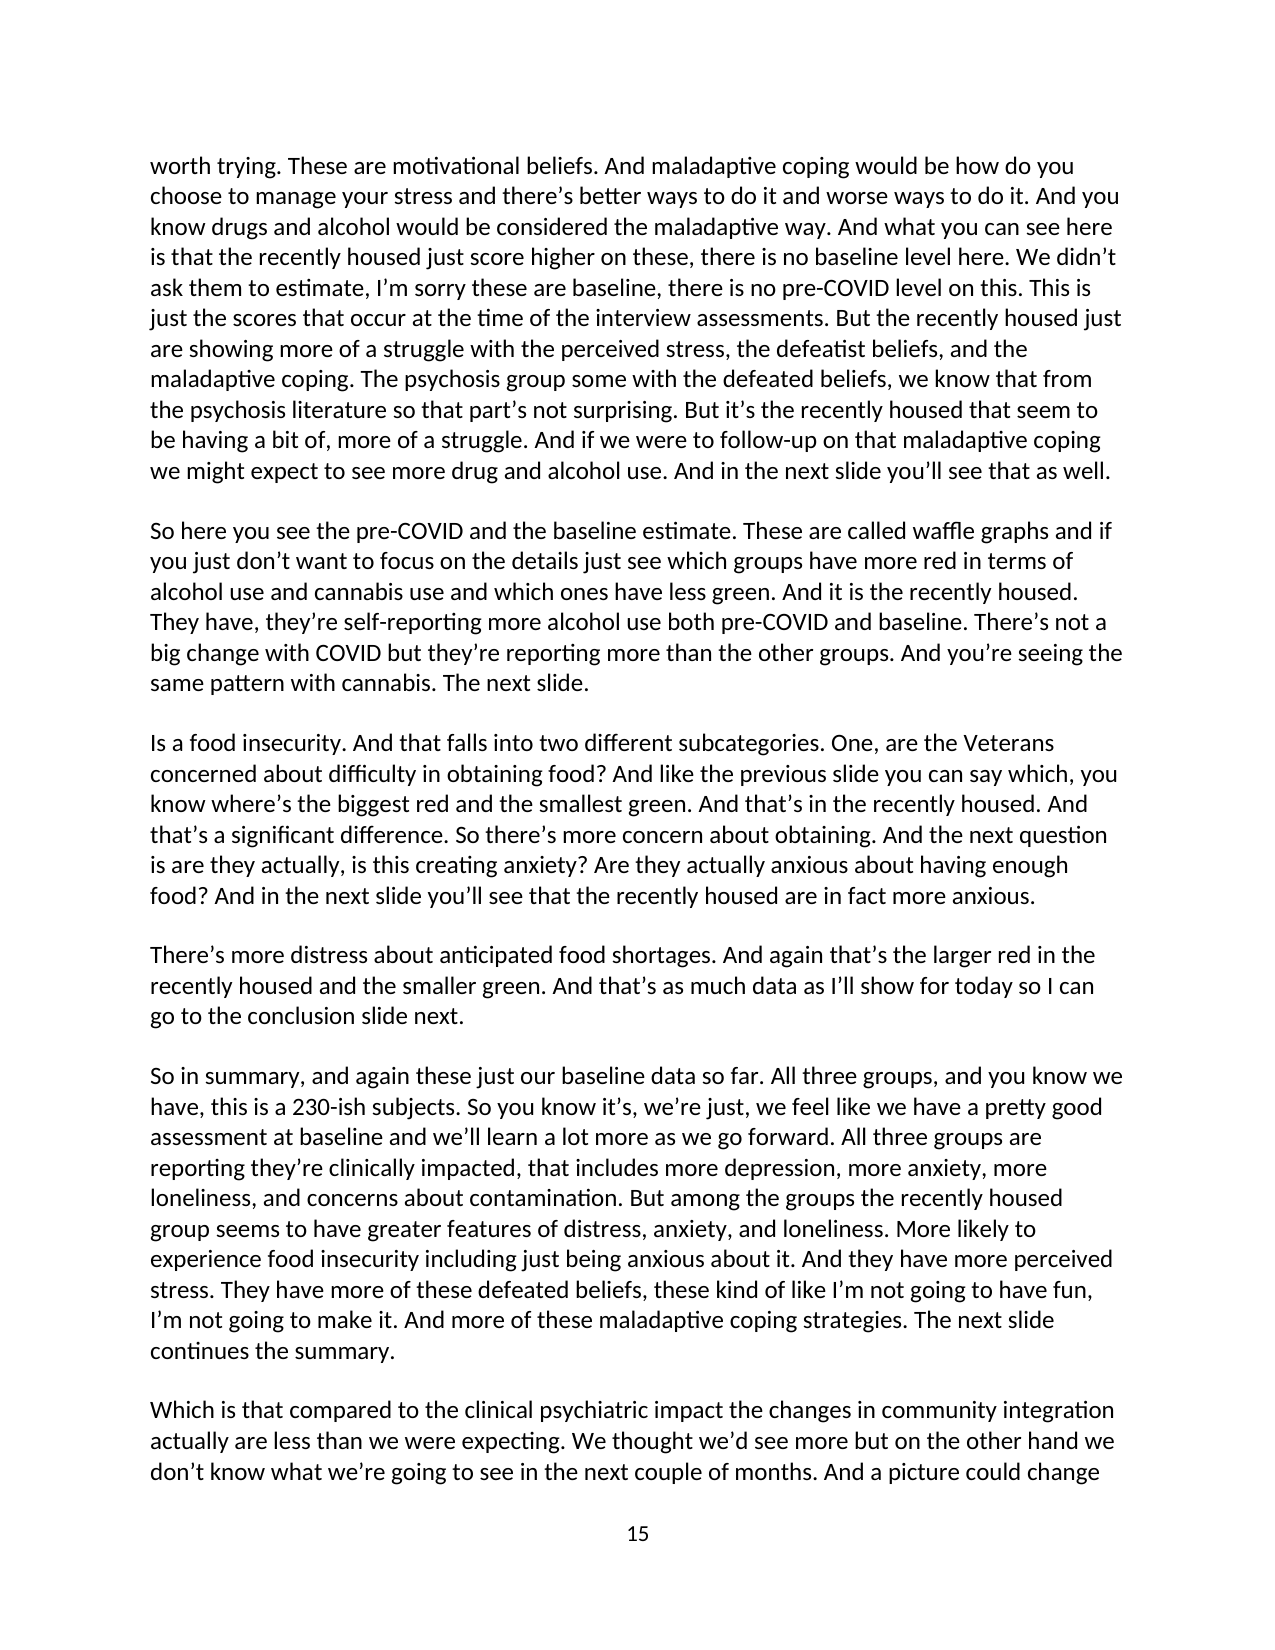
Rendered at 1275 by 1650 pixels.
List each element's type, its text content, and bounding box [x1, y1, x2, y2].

text So here you see the pre-COVID and the baseline estimate. These are called waffle graphs and if you just don’t want to focus on the details just see which groups have more red in terms of alcohol use and cannabis use and which ones have less green. And it is the recently housed. They have, they’re self-reporting more alcohol use both pre-COVID and baseline. There’s not a big change with COVID but they’re reporting more than the other groups. And you’re seeing the same pattern with cannabis. The next slide. [150, 515, 1125, 698]
text There’s more distress about anticipated food shortages. And again that’s the larger red in the recently housed and the smaller green. And that’s as much data as I’ll show for today so I can go to the conclusion slide next. [150, 939, 1125, 1031]
text So in summary, and again these just our baseline data so far. All three groups, and you know we have, this is a 230-ish subjects. So you know it’s, we’re just, we feel like we have a pretty good assessment at baseline and we’ll learn a lot more as we go forward. All three groups are reporting they’re clinically impacted, that includes more depression, more anxiety, more loneliness, and concerns about contamination. But among the groups the recently housed group seems to have greater features of distress, anxiety, and loneliness. More likely to experience food insecurity including just being anxious about it. And they have more perceived stress. They have more of these defeated beliefs, these kind of like I’m not going to have fun, I’m not going to make it. And more of these maladaptive coping strategies. The next slide continues the summary. [150, 1060, 1125, 1365]
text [150, 1394, 1125, 1486]
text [150, 150, 1125, 486]
text Is a food insecurity. And that falls into two different subcategories. One, are the Veterans concerned about difficulty in obtaining food? And like the previous slide you can say which, you know where’s the biggest red and the smallest green. And that’s in the recently housed. And that’s a significant difference. So there’s more concern about obtaining. And the next question is are they actually, is this creating anxiety? Are they actually anxious about having enough food? And in the next slide you’ll see that the recently housed are in fact more anxious. [150, 727, 1125, 910]
